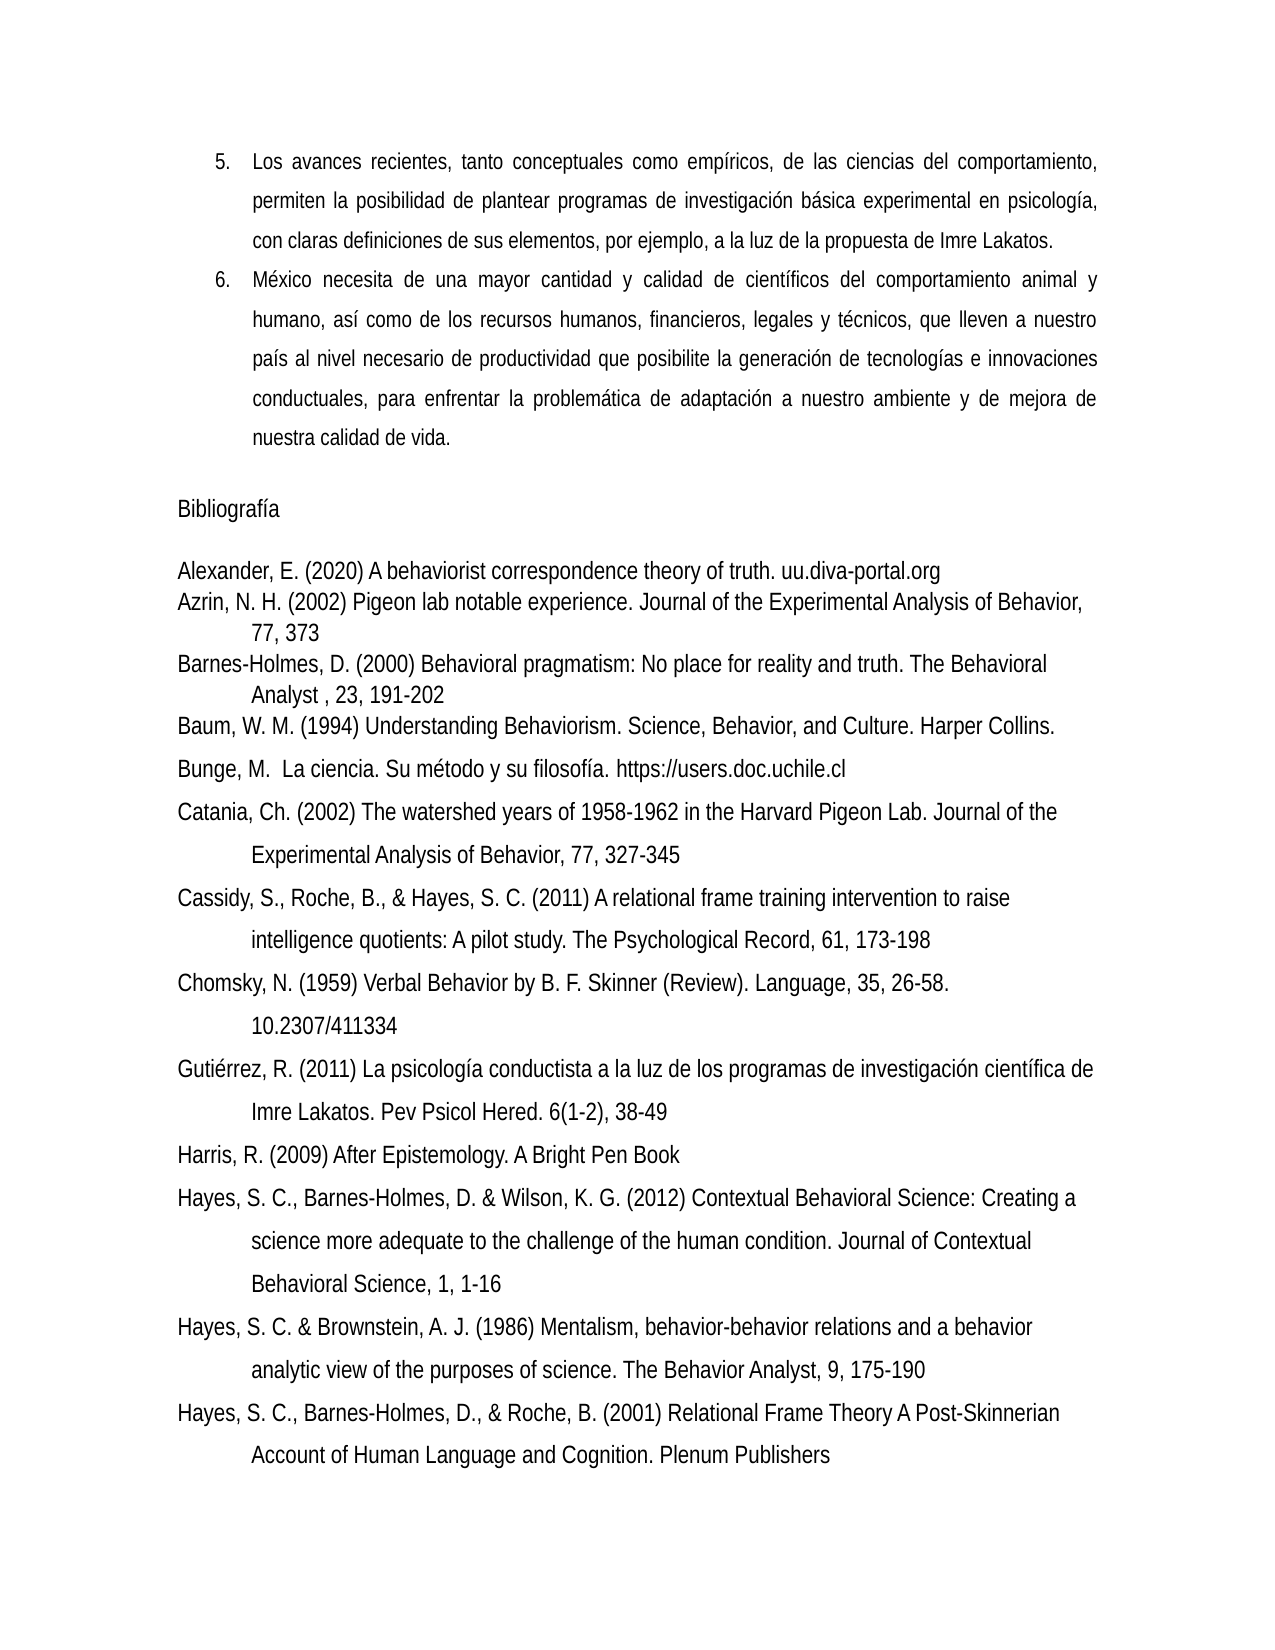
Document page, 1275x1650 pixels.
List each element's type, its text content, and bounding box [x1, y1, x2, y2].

text intelligence quotients: A pilot study. The Psychological Record, 61, 173-198 [177, 926, 1098, 954]
text Azrin, N. H. (2002) Pigeon lab notable experience. Journal of the Experimental Analysis of Behavior, [177, 587, 1098, 616]
text analytic view of the purposes of science. The Behavior Analyst, 9, 175-190 [177, 1355, 1098, 1383]
text 77, 373 [177, 618, 1098, 647]
text Account of Human Language and Cognition. Plenum Publishers [177, 1441, 1098, 1469]
text Bunge, M. La ciencia. Su método y su filosofía. https://users.doc.uchile.cl [177, 754, 1098, 782]
text Harris, R. (2009) After Epistemology. A Bright Pen Book [177, 1140, 1098, 1169]
list Los avances recientes, tanto conceptuales como empíricos, de las ciencias del comportamiento, permiten la posibilidad de plantear programas de investigación básica experimental en psicología, con claras definiciones de sus elementos, por ejemplo, a la luz de la propuesta de Imre Lakatos. [215, 148, 1098, 253]
text Hayes, S. C., Barnes-Holmes, D., & Roche, B. (2001) Relational Frame Theory A Post-Skinnerian [177, 1398, 1098, 1426]
text 10.2307/411334 [177, 1011, 1098, 1040]
list México necesita de una mayor cantidad y calidad de científicos del comportamiento animal y humano, así como de los recursos humanos, financieros, legales y técnicos, que lleven a nuestro país al nivel necesario de productividad que posibilite la generación de tecnologías e innovaciones conductuales, para enfrentar la problemática de adaptación a nuestro ambiente y de mejora de nuestra calidad de vida. [215, 266, 1098, 450]
text Catania, Ch. (2002) The watershed years of 1958-1962 in the Harvard Pigeon Lab. Journal of the [177, 797, 1098, 825]
text Bibliografía [177, 494, 1098, 523]
text Hayes, S. C. & Brownstein, A. J. (1986) Mentalism, behavior-behavior relations and a behavior [177, 1312, 1098, 1340]
text Behavioral Science, 1, 1-16 [177, 1269, 1098, 1297]
text Gutiérrez, R. (2011) La psicología conductista a la luz de los programas de investigación científica de [177, 1054, 1098, 1083]
text science more adequate to the challenge of the human condition. Journal of Contextual [177, 1226, 1098, 1254]
text Alexander, E. (2020) A behaviorist correspondence theory of truth. uu.diva-portal.org [177, 556, 1098, 585]
text Baum, W. M. (1994) Understanding Behaviorism. Science, Behavior, and Culture. Harper Collins. [177, 711, 1098, 739]
text Hayes, S. C., Barnes-Holmes, D. & Wilson, K. G. (2012) Contextual Behavioral Science: Creating a [177, 1183, 1098, 1212]
text Barnes-Holmes, D. (2000) Behavioral pragmatism: No place for reality and truth. The Behavioral [177, 649, 1098, 678]
text Experimental Analysis of Behavior, 77, 327-345 [177, 840, 1098, 868]
text Analyst , 23, 191-202 [177, 680, 1098, 709]
text Cassidy, S., Roche, B., & Hayes, S. C. (2011) A relational frame training intervention to raise [177, 883, 1098, 911]
text Chomsky, N. (1959) Verbal Behavior by B. F. Skinner (Review). Language, 35, 26-58. [177, 968, 1098, 997]
text Imre Lakatos. Pev Psicol Hered. 6(1-2), 38-49 [177, 1097, 1098, 1126]
